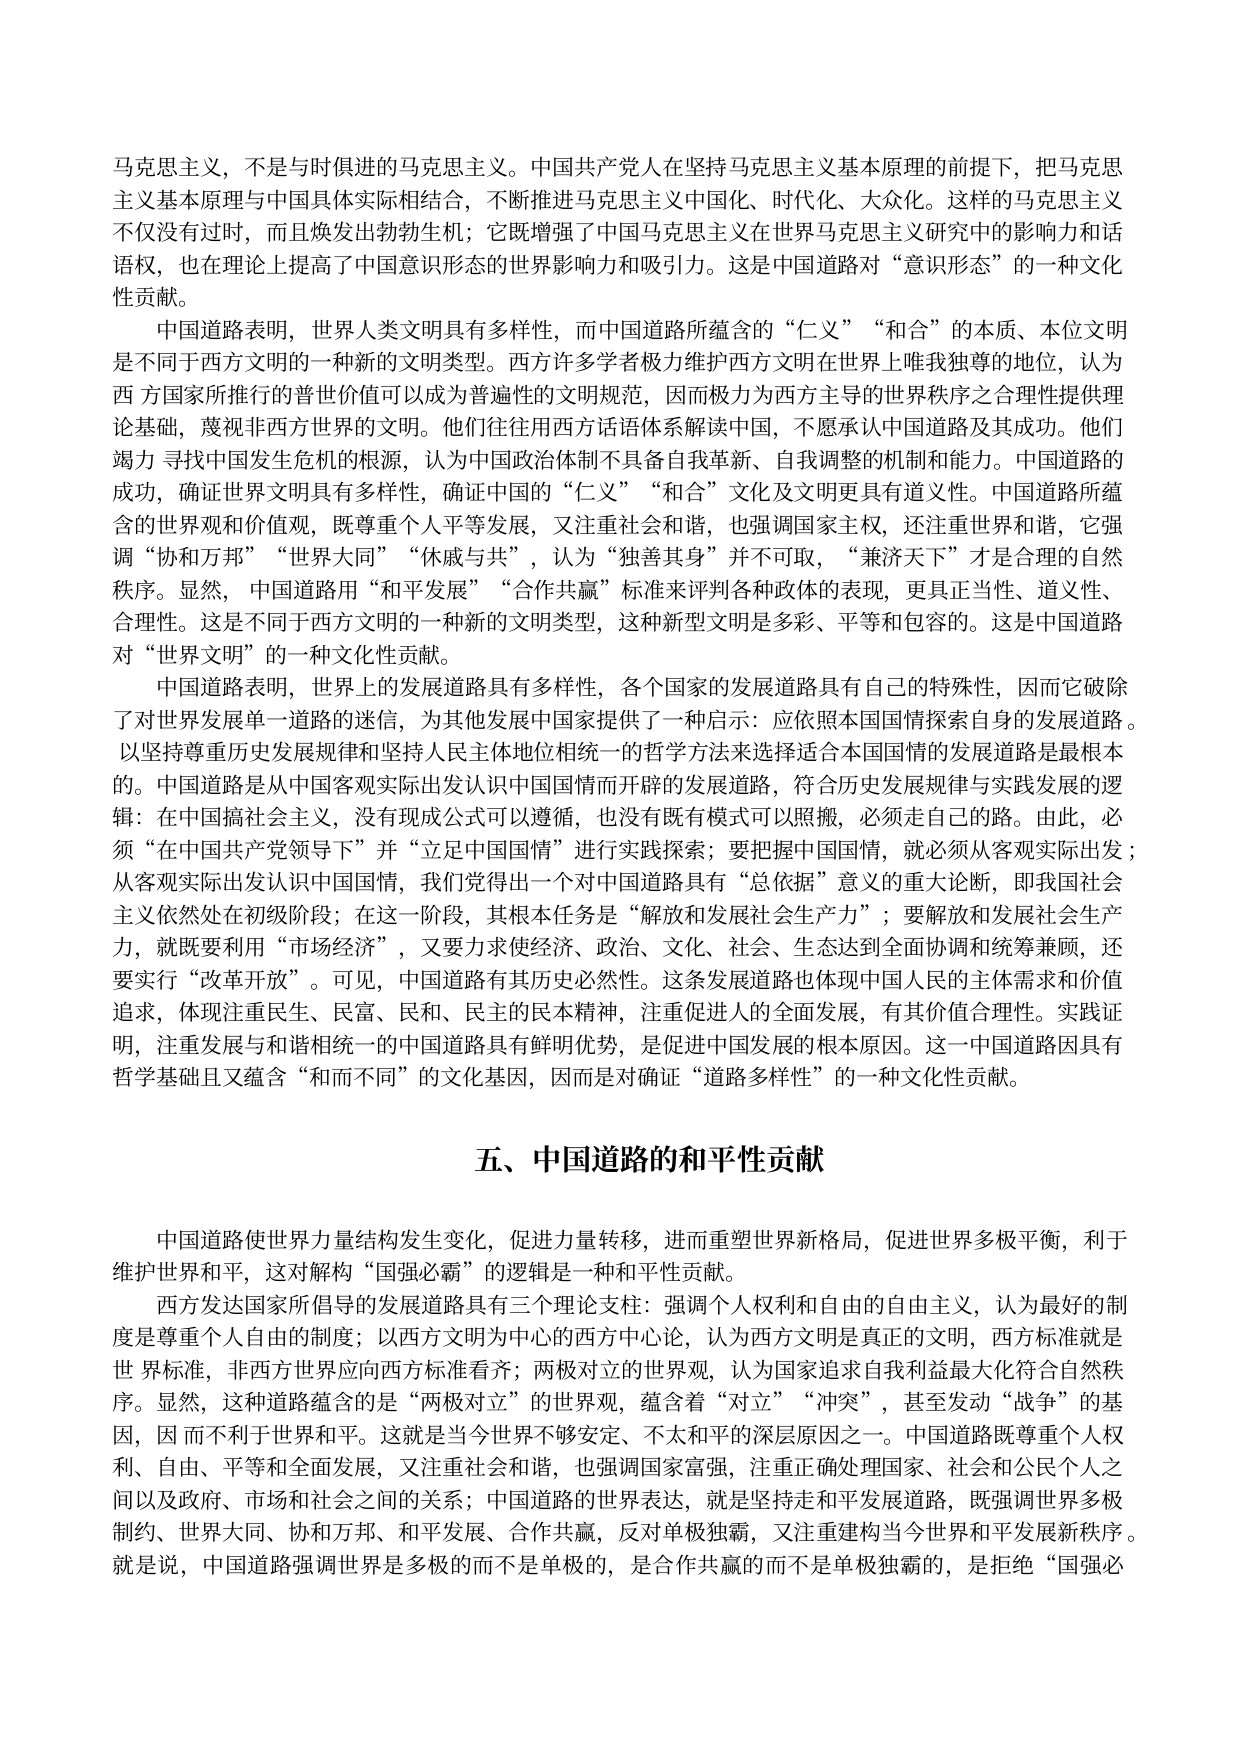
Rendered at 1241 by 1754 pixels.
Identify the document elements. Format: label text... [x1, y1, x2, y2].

text 中国道路表明，世界人类文明具有多样性，而中国道路所蕴含的“仁义”“和合”的本质、本位文明是不同于西方文明的一种新的文明类型。西方许多学者极力维护西方文明在世界上唯我独尊的地位，认为西 方国家所推行的普世价值可以成为普遍性的文明规范，因而极力为西方主导的世界秩序之合理性提供理论基础，蔑视非西方世界的文明。他们往往用西方话语体系解读中国，不愿承认中国道路及其成功。他们竭力 寻找中国发生危机的根源，认为中国政治体制不具备自我革新、自我调整的机制和能力。中国道路的成功，确证世界文明具有多样性，确证中国的“仁义”“和合”文化及文明更具有道义性。中国道路所蕴含的世界观和价值观，既尊重个人平等发展，又注重社会和谐，也强调国家主权，还注重世界和谐，它强调“协和万邦”“世界大同”“休戚与共”，认为“独善其身”并不可取，“兼济天下”才是合理的自然秩序。显然， 中国道路用“和平发展”“合作共赢”标准来评判各种政体的表现，更具正当性、道义性、合理性。这是不同于西方文明的一种新的文明类型，这种新型文明是多彩、平等和包容的。这是中国道路对“世界文明”的一种文化性贡献。 [112, 312, 1128, 670]
text 中国道路使世界力量结构发生变化，促进力量转移，进而重塑世界新格局，促进世界多极平衡，利于维护世界和平，这对解构“国强必霸”的逻辑是一种和平性贡献。 [112, 1222, 1128, 1287]
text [112, 1287, 1128, 1580]
text 中国道路表明，世界上的发展道路具有多样性，各个国家的发展道路具有自己的特殊性，因而它破除了对世界发展单一道路的迷信，为其他发展中国家提供了一种启示：应依照本国国情探索自身的发展道路。 以坚持尊重历史发展规律和坚持人民主体地位相统一的哲学方法来选择适合本国国情的发展道路是最根本的。中国道路是从中国客观实际出发认识中国国情而开辟的发展道路，符合历史发展规律与实践发展的逻 辑：在中国搞社会主义，没有现成公式可以遵循，也没有既有模式可以照搬，必须走自己的路。由此，必须“在中国共产党领导下”并“立足中国国情”进行实践探索；要把握中国国情，就必须从客观实际出发；从客观实际出发认识中国国情，我们党得出一个对中国道路具有“总依据”意义的重大论断，即我国社会主义依然处在初级阶段；在这一阶段，其根本任务是“解放和发展社会生产力”；要解放和发展社会生产力，就既要利用“市场经济”，又要力求使经济、政治、文化、社会、生态达到全面协调和统筹兼顾，还要实行“改革开放”。可见，中国道路有其历史必然性。这条发展道路也体现中国人民的主体需求和价值追求，体现注重民生、民富、民和、民主的民本精神，注重促进人的全面发展，有其价值合理性。实践证明，注重发展与和谐相统一的中国道路具有鲜明优势，是促进中国发展的根本原因。这一中国道路因具有哲学基础且又蕴含“和而不同”的文化基因，因而是对确证“道路多样性”的一种文化性贡献。 [112, 670, 1128, 1092]
text 五、中国道路的和平性贡献 [112, 1125, 1128, 1190]
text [112, 150, 1128, 312]
